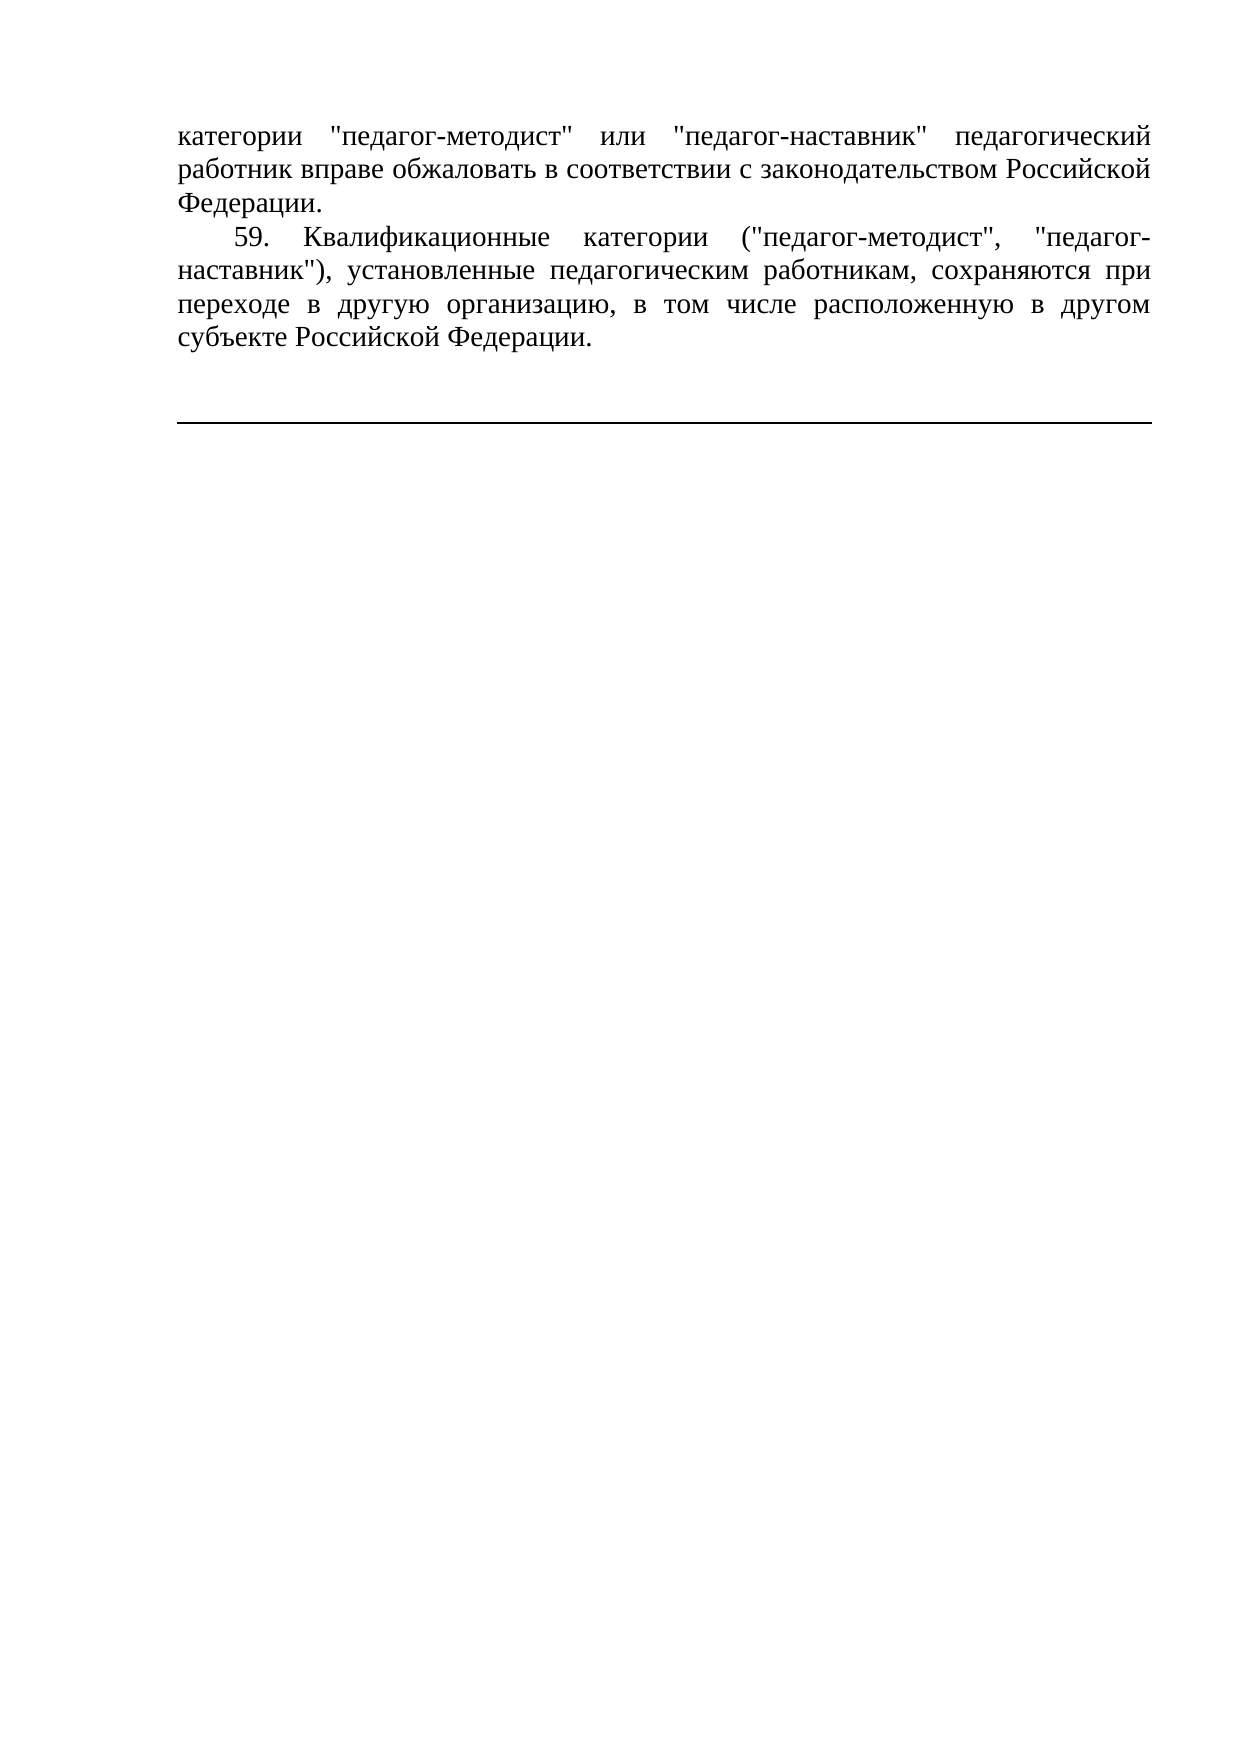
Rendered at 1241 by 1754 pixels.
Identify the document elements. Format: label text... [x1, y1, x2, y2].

text 59. Квалификационные категории ("педагог-методист", "педагог-наставник"), установленные педагогическим работникам, сохраняются при переходе в другую организацию, в том числе расположенную в другом субъекте Российской Федерации. [177, 219, 1152, 353]
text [177, 118, 1152, 219]
